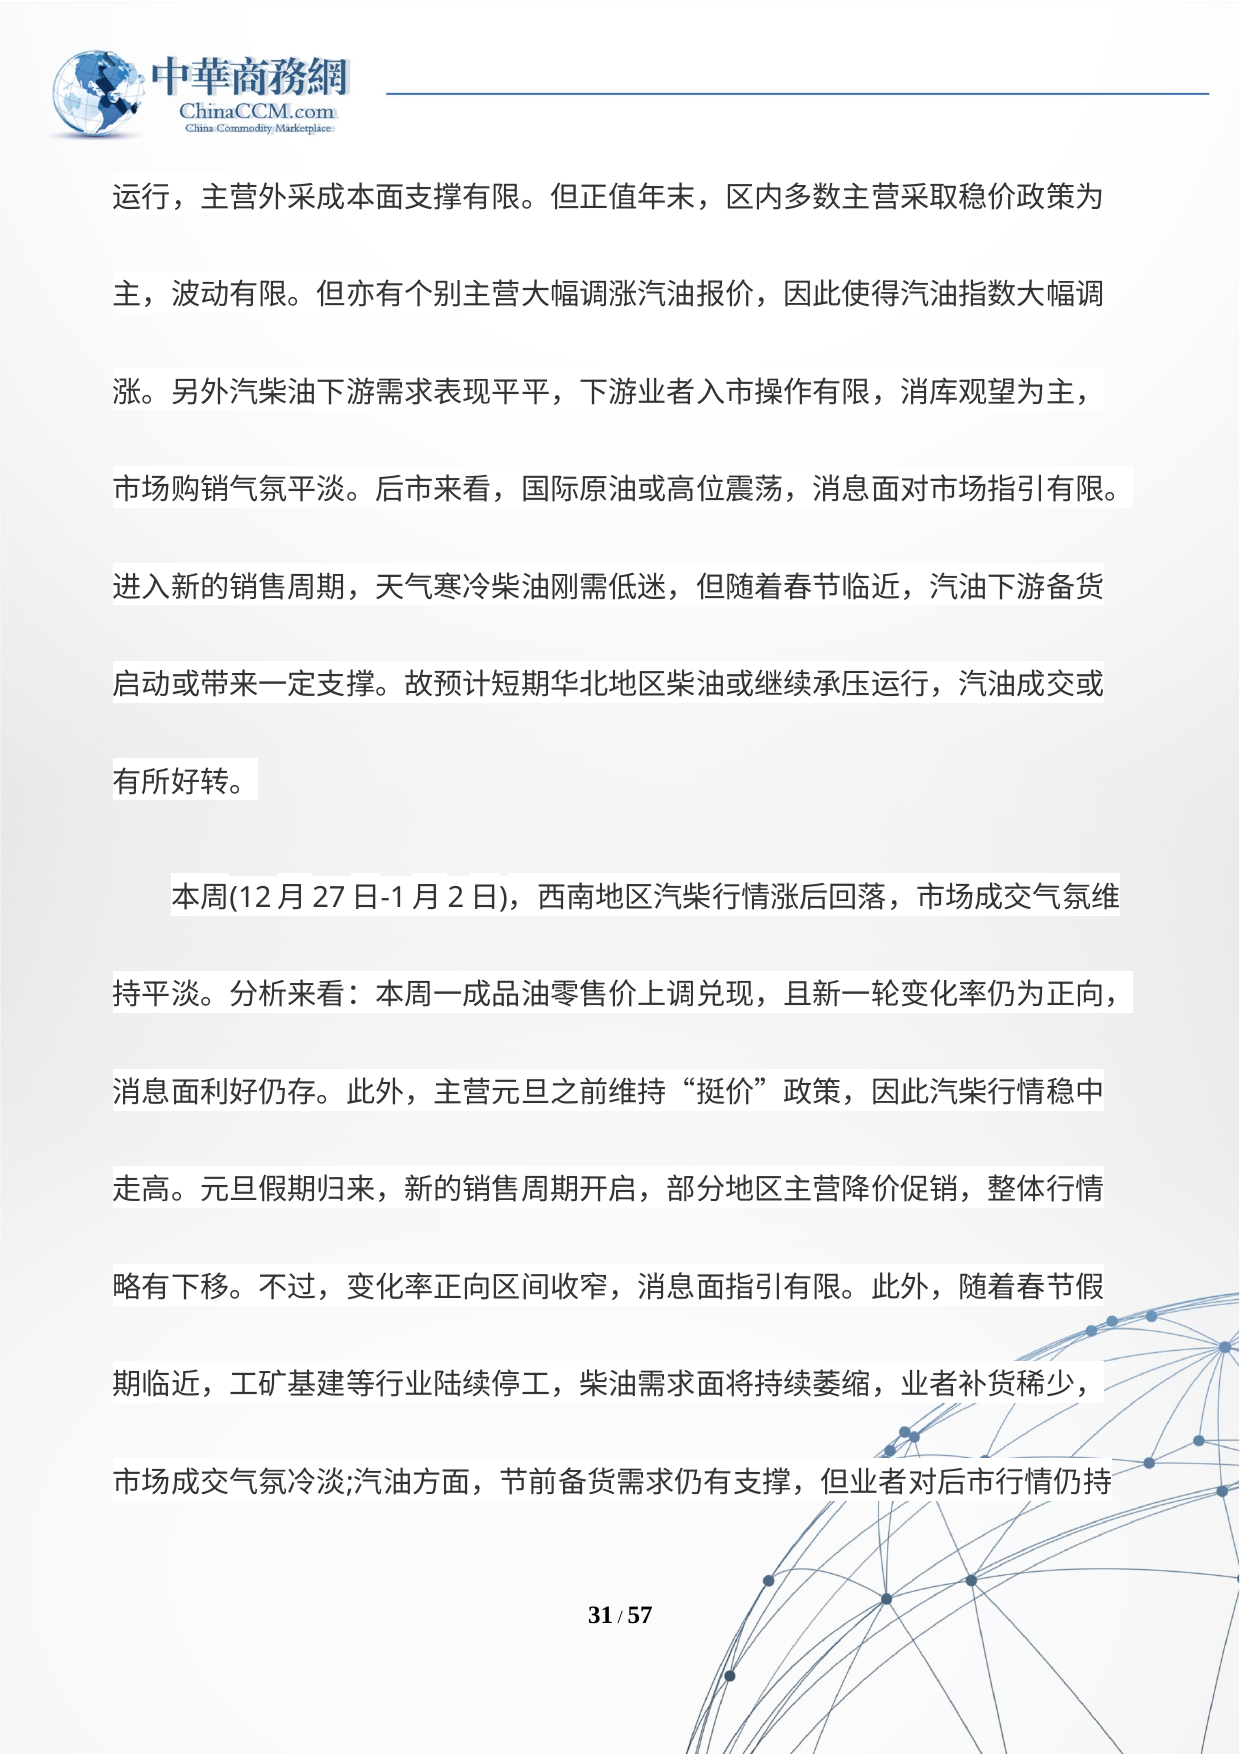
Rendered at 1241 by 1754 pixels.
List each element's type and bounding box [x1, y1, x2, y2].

text [112, 162, 1128, 812]
picture [0, 2, 1240, 1754]
text [112, 862, 1128, 1512]
